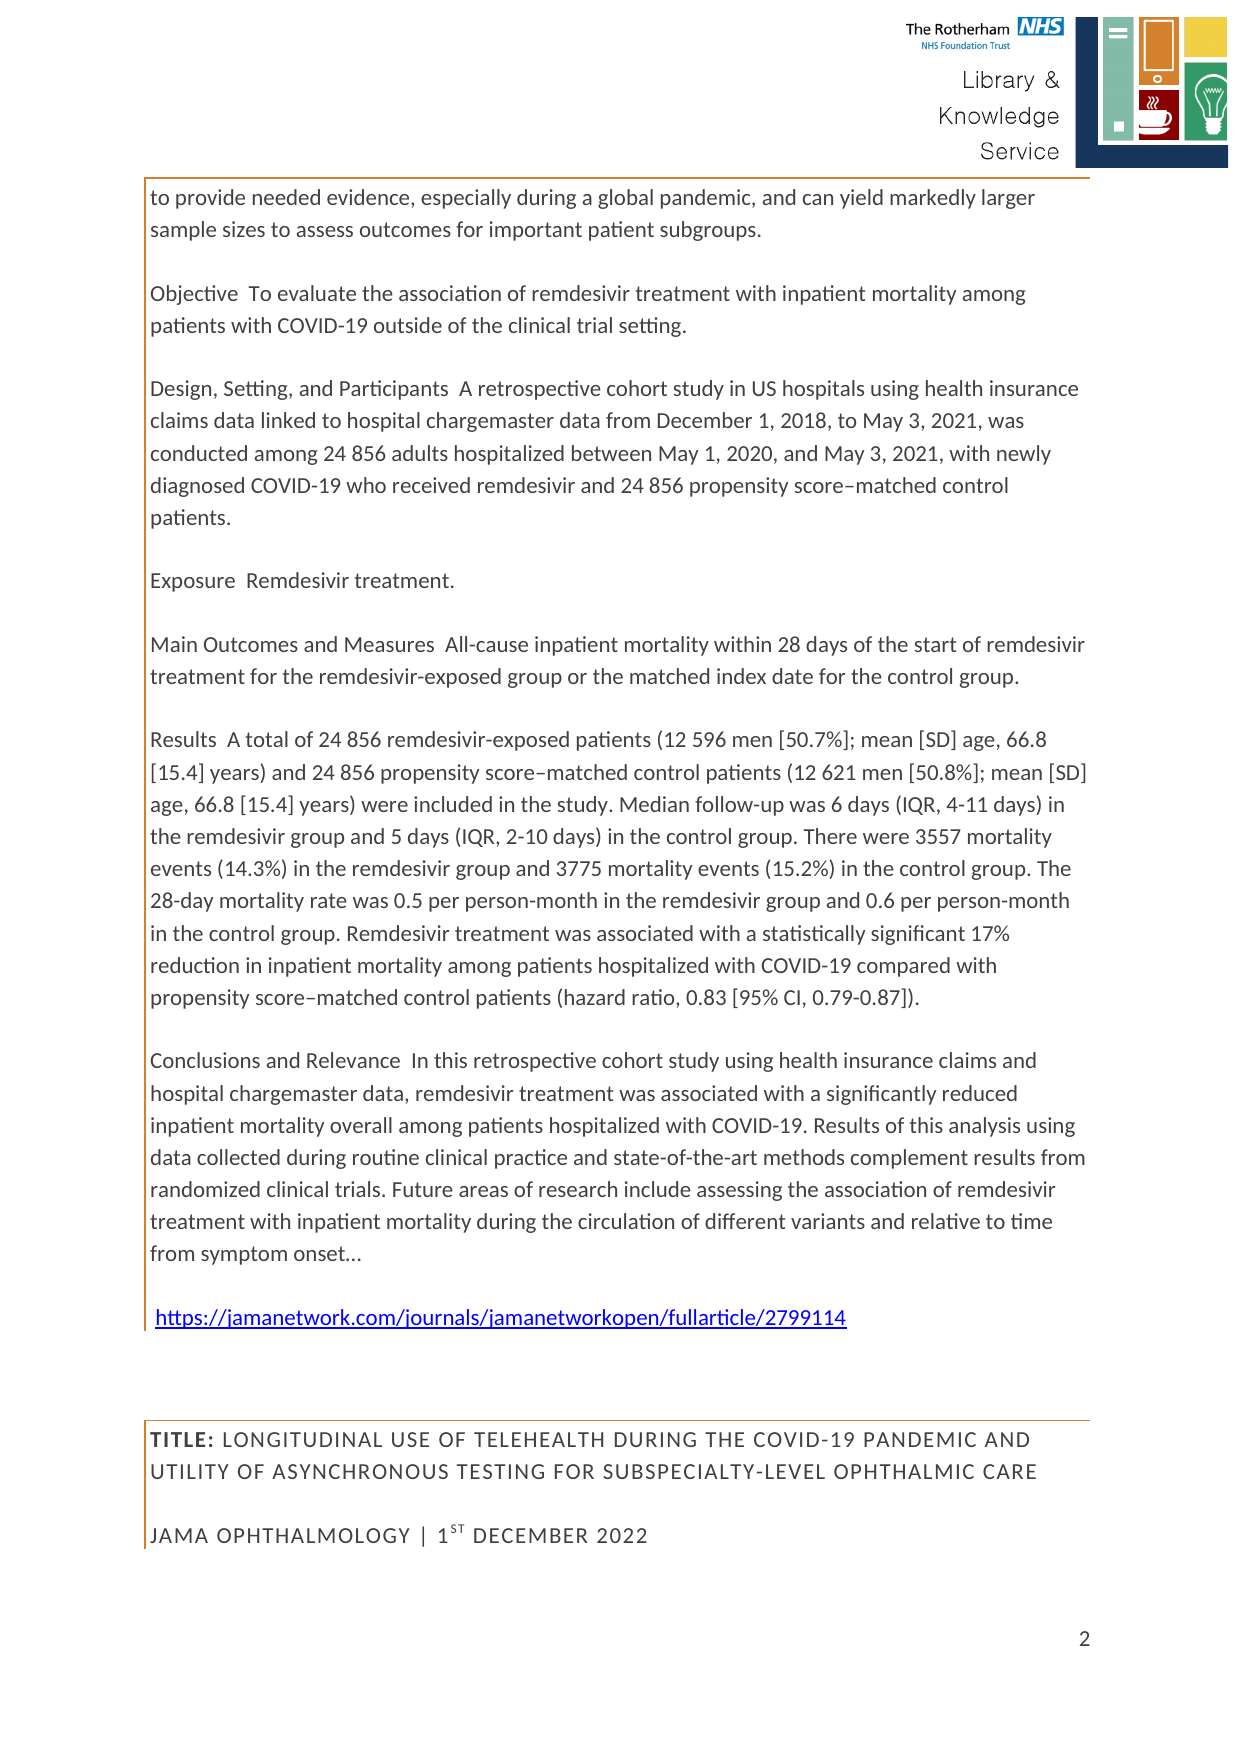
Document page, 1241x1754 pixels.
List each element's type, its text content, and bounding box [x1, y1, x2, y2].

text JAMA Ophthalmology | 1st December 2022 [146, 1515, 1090, 1549]
text Design, Setting, and Participants A retrospective cohort study in US hospitals using health insurance claims data linked to hospital chargemaster data from December 1, 2018, to May 3, 2021, was conducted among 24 856 adults hospitalized between May 1, 2020, and May 3, 2021, with newly diagnosed COVID-19 who received remdesivir and 24 856 propensity score–matched control patients. [146, 368, 1090, 531]
text Conclusions and Relevance In this retrospective cohort study using health insurance claims and hospital chargemaster data, remdesivir treatment was associated with a significantly reduced inpatient mortality overall among patients hospitalized with COVID-19. Results of this analysis using data collected during routine clinical practice and state-of-the-art methods complement results from randomized clinical trials. Future areas of research include assessing the association of remdesivir treatment with inpatient mortality during the circulation of different variants and relative to time from symptom onset… [146, 1041, 1090, 1268]
text Results A total of 24 856 remdesivir-exposed patients (12 596 men [50.7%]; mean [SD] age, 66.8 [15.4] years) and 24 856 propensity score–matched control patients (12 621 men [50.8%]; mean [SD] age, 66.8 [15.4] years) were included in the study. Median follow-up was 6 days (IQR, 4-11 days) in the remdesivir group and 5 days (IQR, 2-10 days) in the control group. There were 3557 mortality events (14.3%) in the remdesivir group and 3775 mortality events (15.2%) in the control group. The 28-day mortality rate was 0.5 per person-month in the remdesivir group and 0.6 per person-month in the control group. Remdesivir treatment was associated with a statistically significant 17% reduction in inpatient mortality among patients hospitalized with COVID-19 compared with propensity score–matched control patients (hazard ratio, 0.83 [95% CI, 0.79-0.87]). [146, 720, 1090, 1011]
text Exposure Remdesivir treatment. [146, 561, 1090, 594]
text Objective To evaluate the association of remdesivir treatment with inpatient mortality among patients with COVID-19 outside of the clinical trial setting. [146, 273, 1090, 339]
text https://jamanetwork.com/journals/jamanetworkopen/fullarticle/2799114 [146, 1297, 1090, 1331]
text Main Outcomes and Measures All-cause inpatient mortality within 28 days of the start of remdesivir treatment for the remdesivir-exposed group or the matched index date for the control group. [146, 624, 1090, 690]
text title: Longitudinal Use of Telehealth During the COVID-19 Pandemic and Utility of Asynchronous Testing for Subspecialty-Level Ophthalmic Care [146, 1421, 1090, 1485]
picture [902, 17, 1229, 177]
